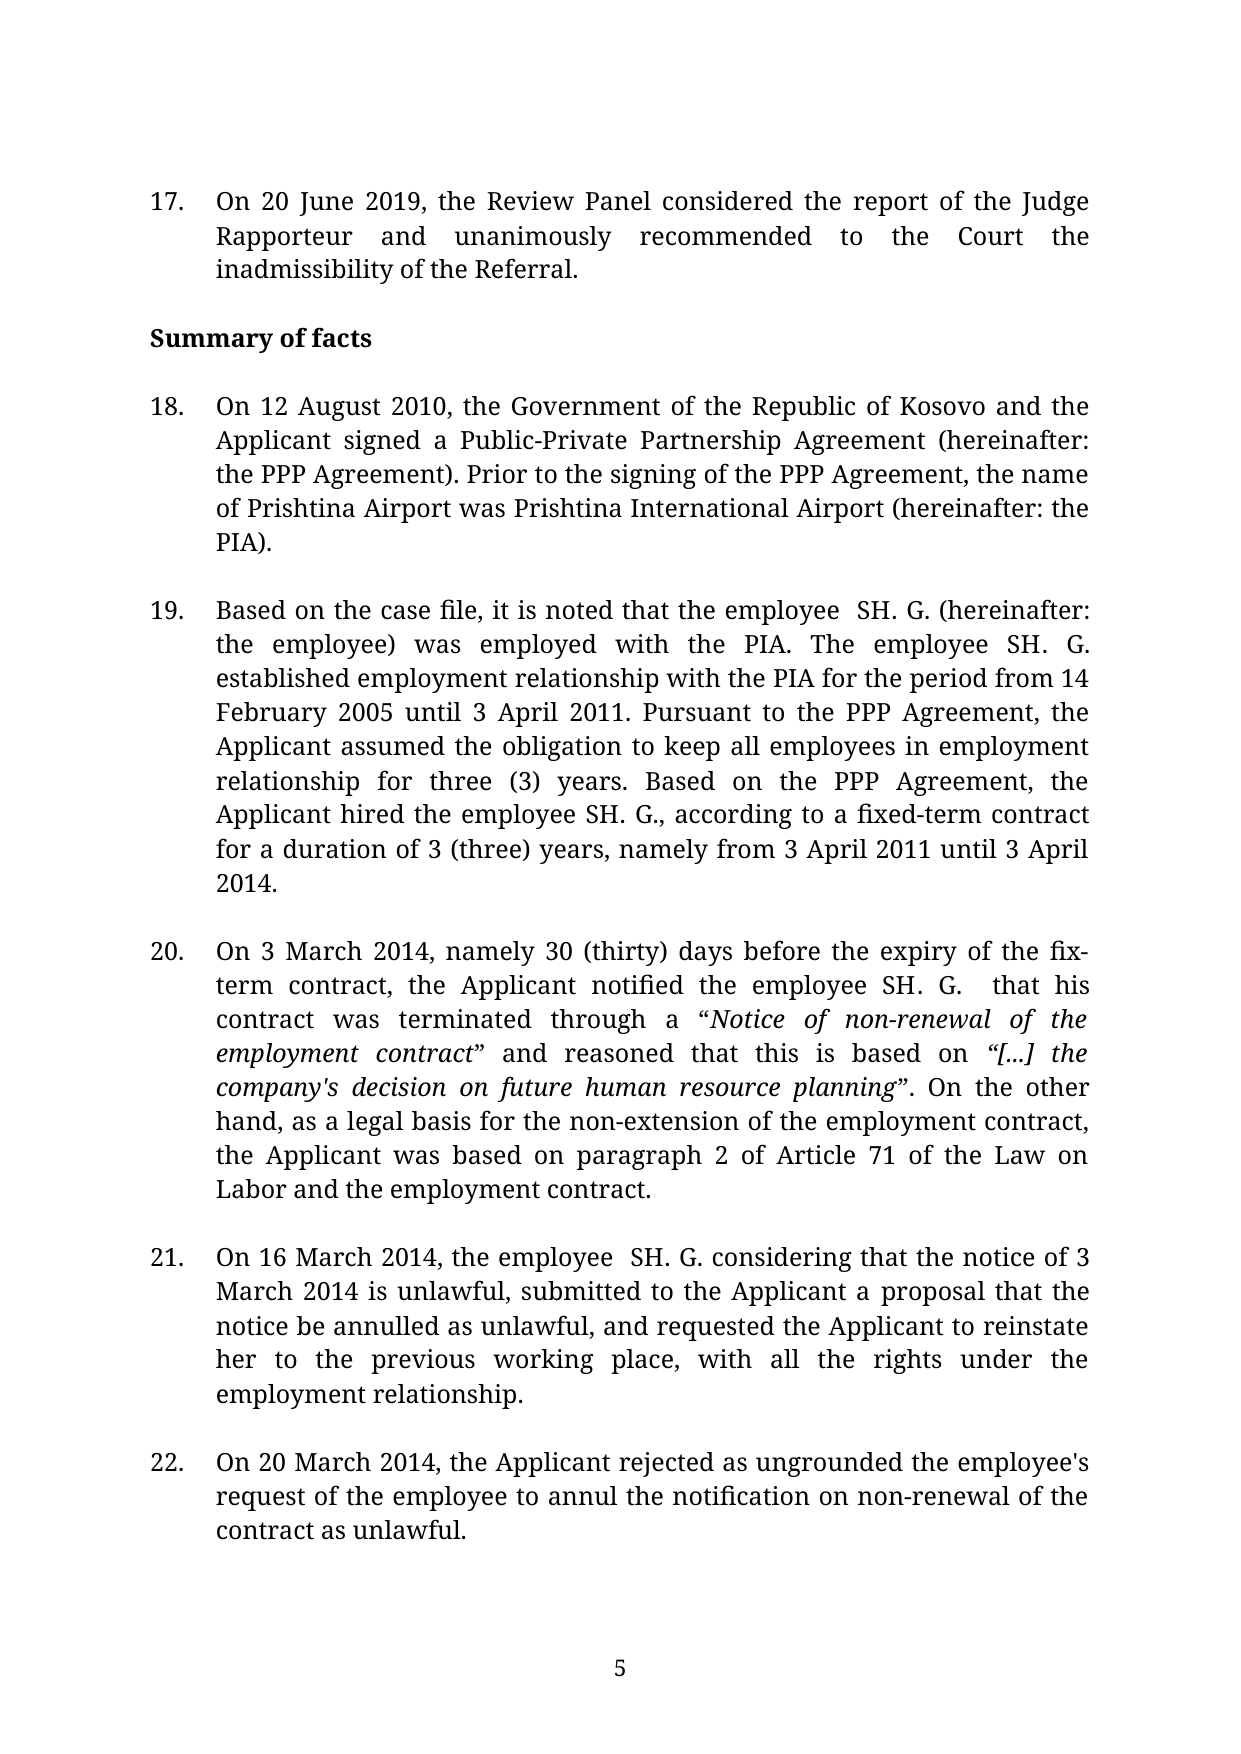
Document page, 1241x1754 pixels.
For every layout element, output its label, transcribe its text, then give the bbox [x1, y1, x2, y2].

text Summary of facts [150, 320, 1090, 354]
list Based on the case file, it is noted that the employee SH. G. (hereinafter: the employee) was employed with the PIA. The employee SH. G. established employment relationship with the PIA for the period from 14 February 2005 until 3 April 2011. Pursuant to the PPP Agreement, the Applicant assumed the obligation to keep all employees in employment relationship for three (3) years. Based on the PPP Agreement, the Applicant hired the employee SH. G., according to a fixed-term contract for a duration of 3 (three) years, namely from 3 April 2011 until 3 April 2014. [150, 593, 1090, 899]
list On 20 June 2019, the Review Panel considered the report of the Judge Rapporteur and unanimously recommended to the Court the inadmissibility of the Referral. [150, 184, 1090, 286]
list On 20 March 2014, the Applicant rejected as ungrounded the employee's request of the employee to annul the notification on non-renewal of the contract as unlawful. [150, 1444, 1090, 1547]
list On 3 March 2014, namely 30 (thirty) days before the expiry of the fix-term contract, the Applicant notified the employee SH. G. that his contract was terminated through a “Notice of non-renewal of the employment contract” and reasoned that this is based on “[...] the company's decision on future human resource planning”. On the other hand, as a legal basis for the non-extension of the employment contract, the Applicant was based on paragraph 2 of Article 71 of the Law on Labor and the employment contract. [150, 933, 1090, 1206]
list On 12 August 2010, the Government of the Republic of Kosovo and the Applicant signed a Public-Private Partnership Agreement (hereinafter: the PPP Agreement). Prior to the signing of the PPP Agreement, the name of Prishtina Airport was Prishtina International Airport (hereinafter: the PIA). [150, 388, 1090, 559]
list On 16 March 2014, the employee SH. G. considering that the notice of 3 March 2014 is unlawful, submitted to the Applicant a proposal that the notice be annulled as unlawful, and requested the Applicant to reinstate her to the previous working place, with all the rights under the employment relationship. [150, 1240, 1090, 1410]
